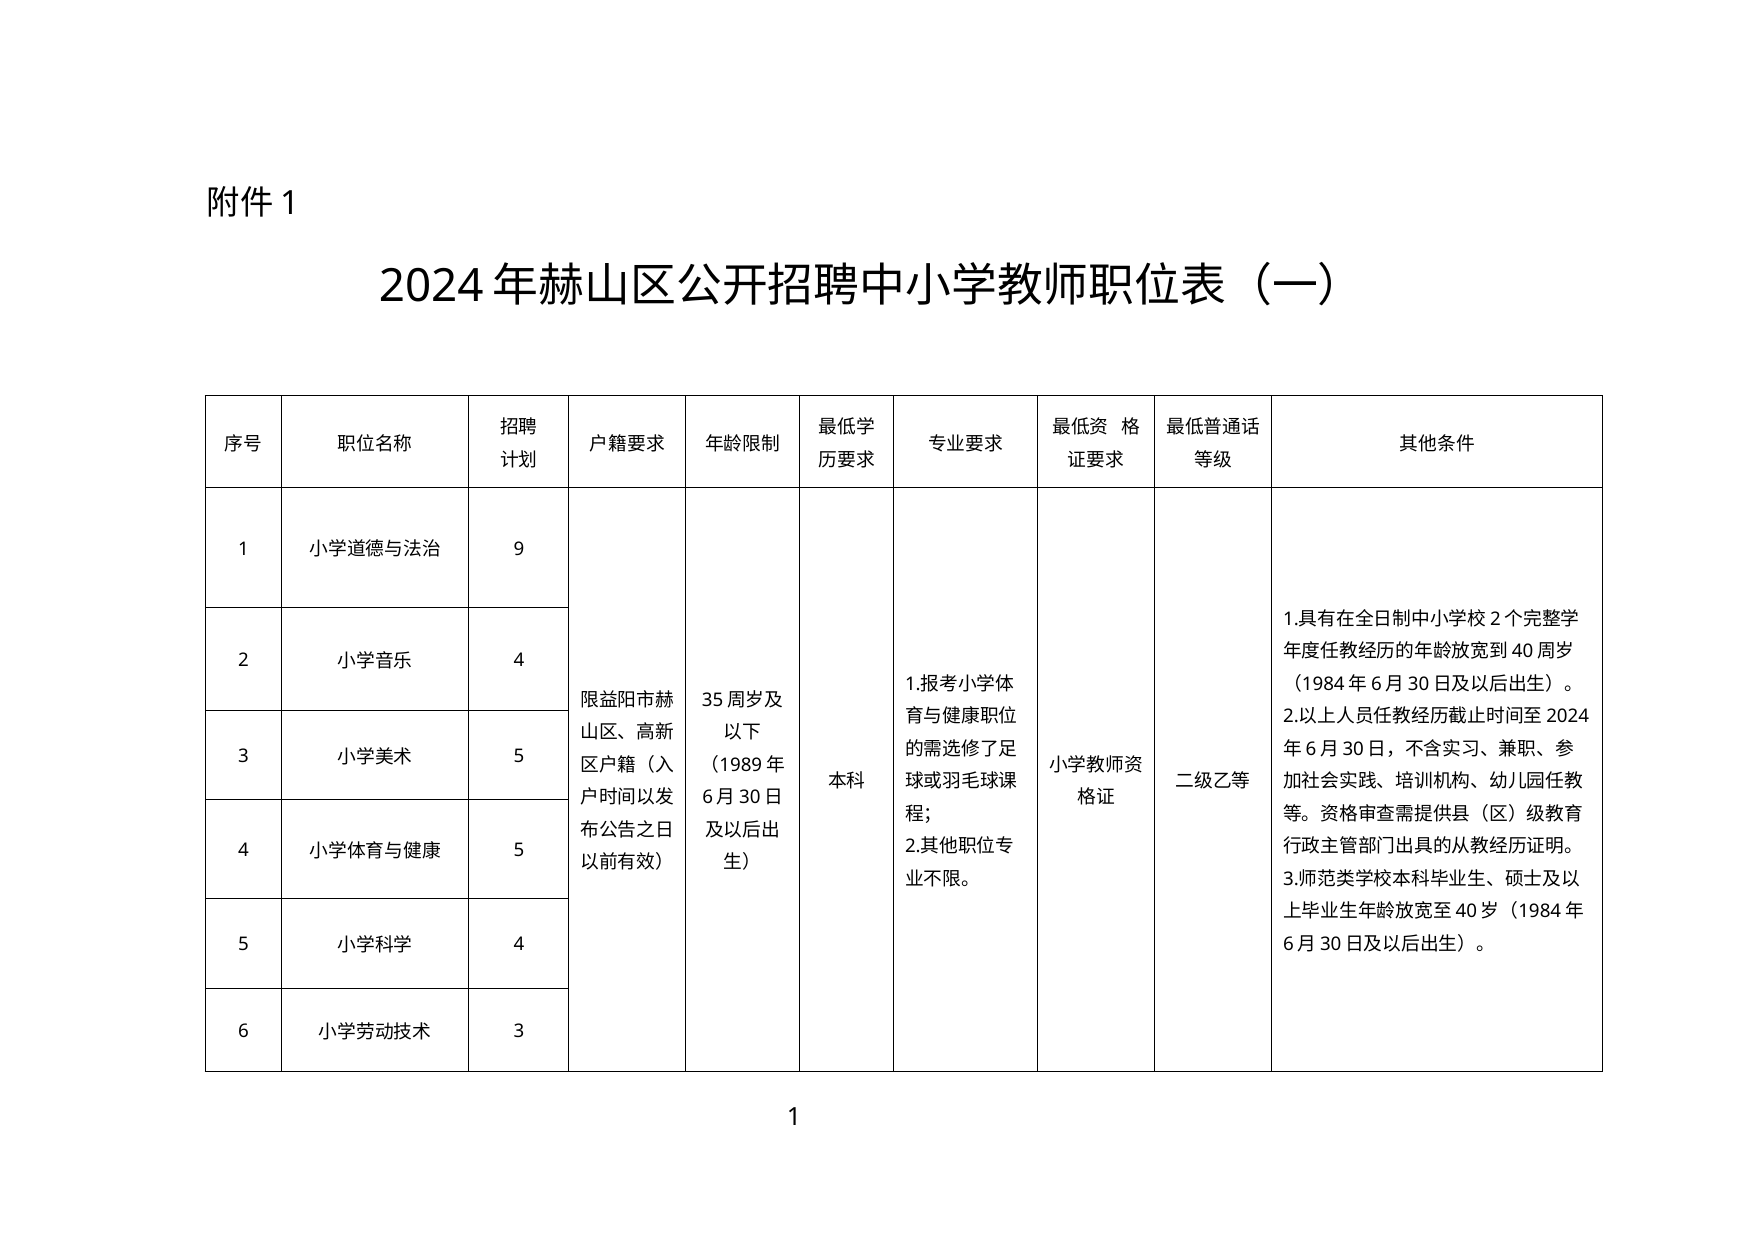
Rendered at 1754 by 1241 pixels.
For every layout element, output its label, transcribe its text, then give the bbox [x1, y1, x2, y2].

table_cell 小学教师资格证 [1038, 488, 1154, 1071]
table_cell 4 [469, 608, 568, 710]
table_cell 4 [469, 899, 568, 988]
text 附件1 [207, 168, 1535, 233]
table_header 最低资 格证要求 [1038, 396, 1154, 487]
table_cell 1.具有在全日制中小学校2个完整学年度任教经历的年龄放宽到40周岁（1984年6月30日及以后出生）。 2.以上人员任教经历截止时间至2024年6月30日，不含实习、兼职、参加社会实践、培训机构、幼儿园任教等。资格审查需提供县（区）级教育行政主管部门出具的从教经历证明。 3.师范类学校本科毕业生、硕士及以上毕业生年龄放宽至40岁（1984年6月30日及以后出生）。 [1272, 488, 1602, 1071]
table_cell 小学劳动技术 [282, 989, 468, 1071]
table_cell 小学音乐 [282, 608, 468, 710]
table_header 最低普通话等级 [1155, 396, 1271, 487]
table_cell 小学美术 [282, 711, 468, 799]
table_cell 本科 [800, 488, 893, 1071]
table_cell 3 [469, 989, 568, 1071]
table_cell 5 [469, 711, 568, 799]
table_header 其他条件 [1272, 396, 1602, 487]
table_header 最低学历要求 [800, 396, 893, 487]
table_cell 小学科学 [282, 899, 468, 988]
table_cell 9 [469, 488, 568, 607]
table_header 专业要求 [894, 396, 1037, 487]
table_cell 4 [206, 800, 281, 898]
table_header 职位名称 [282, 396, 468, 487]
table_header 序号 [206, 396, 281, 487]
table_cell 5 [206, 899, 281, 988]
table_cell 1 [206, 488, 281, 607]
table_header 招聘 计划 [469, 396, 568, 487]
table_cell 5 [469, 800, 568, 898]
table_cell 6 [206, 989, 281, 1071]
table_cell 1.报考小学体育与健康职位的需选修了足球或羽毛球课程； 2.其他职位专业不限。 [894, 488, 1037, 1071]
table_cell 35周岁及以下（1989年6月30日及以后出生） [686, 488, 799, 1071]
table_header 年龄限制 [686, 396, 799, 487]
text 2024年赫山区公开招聘中小学教师职位表（一） [207, 233, 1535, 330]
table_cell 3 [206, 711, 281, 799]
table_cell 二级乙等 [1155, 488, 1271, 1071]
table_header 户籍要求 [569, 396, 685, 487]
table_cell 2 [206, 608, 281, 710]
table_cell 小学体育与健康 [282, 800, 468, 898]
table_cell 小学道德与法治 [282, 488, 468, 607]
table_cell 限益阳市赫山区、高新区户籍（入户时间以发布公告之日以前有效） [569, 488, 685, 1071]
